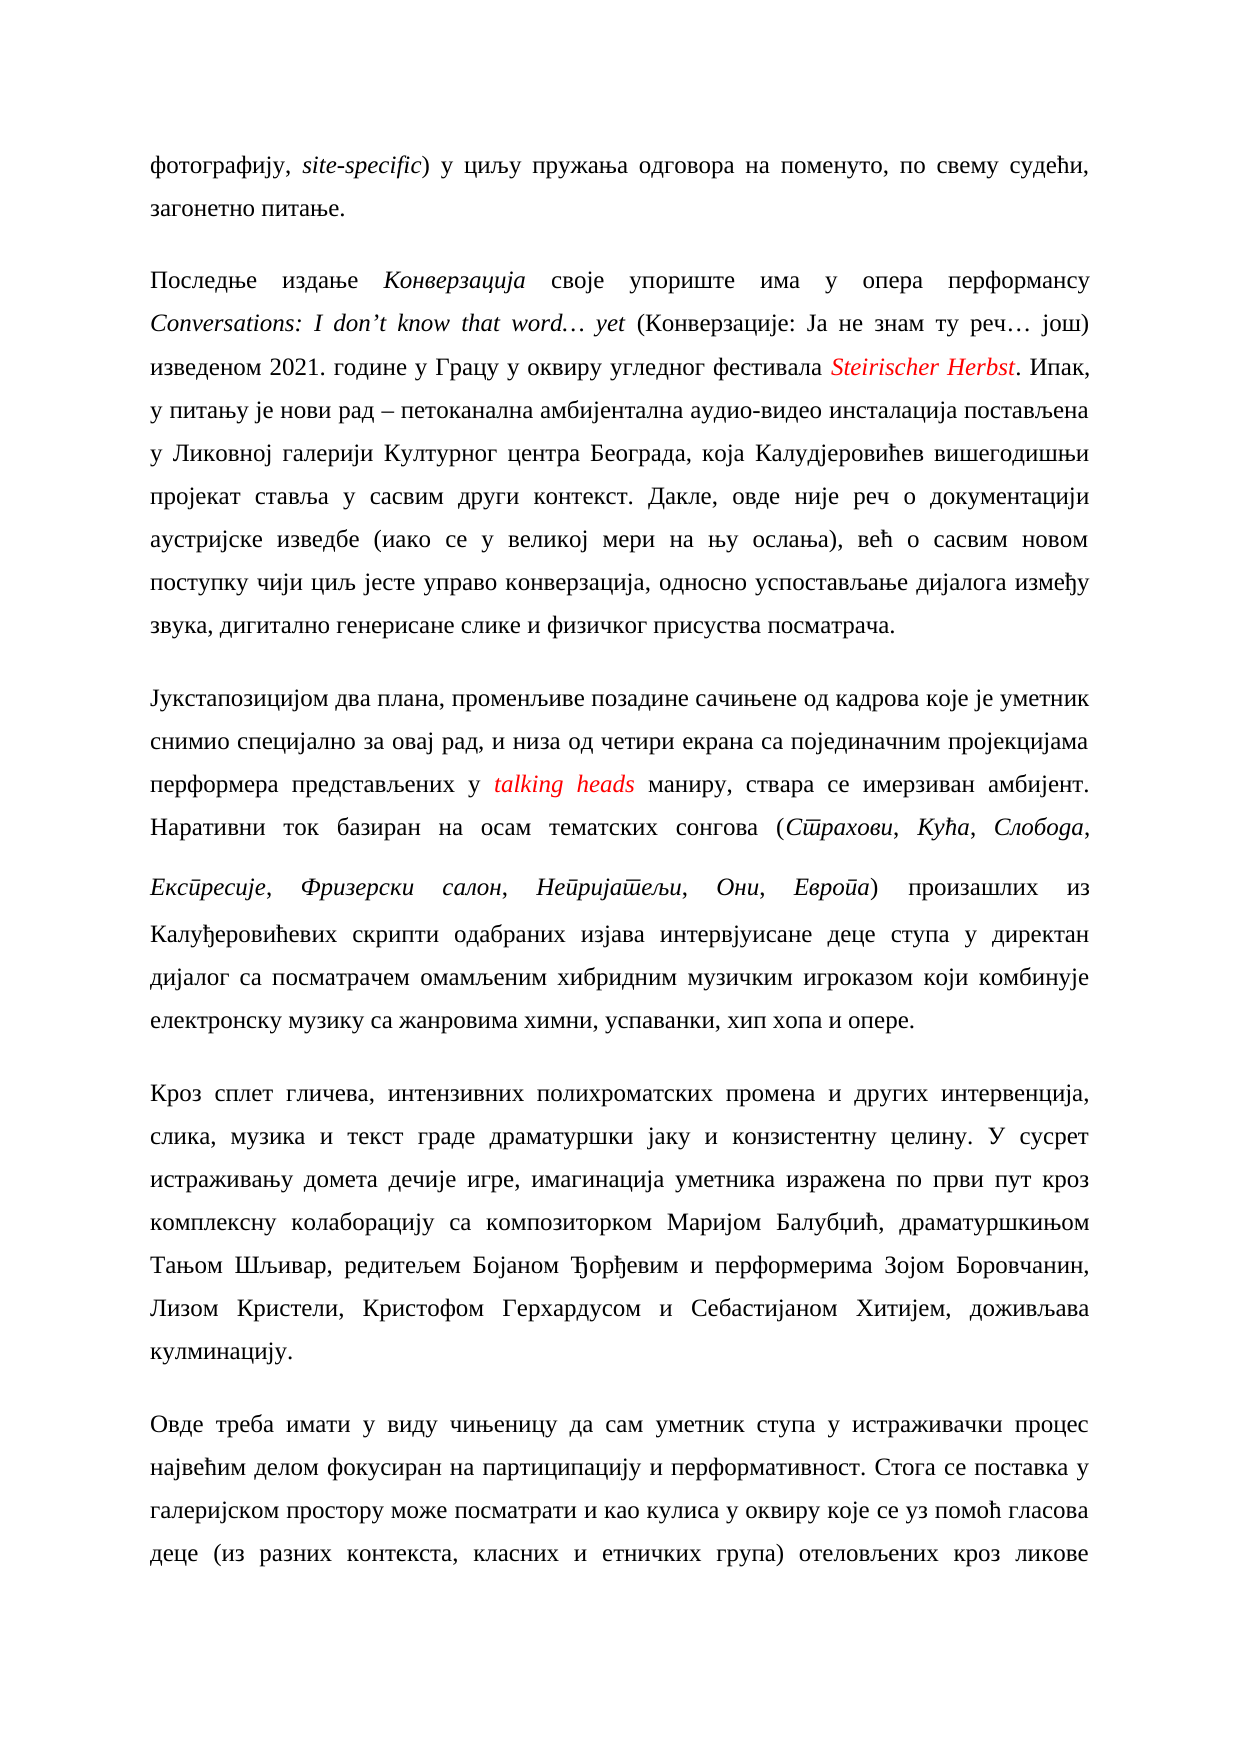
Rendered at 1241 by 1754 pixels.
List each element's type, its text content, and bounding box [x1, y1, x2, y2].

text Јукстапозицијом два плана, променљиве позадине сачињене од кадрова које је уметник снимио специјално за овај рад, и низа од четири екрана са појединачним пројекцијама перформера представљених у talking heads маниру, ствара се имерзиван амбијент. Наративни ток базиран на осам тематских сонгова (Страхови, Кућа, Слобода, Експресије, Фризерски салон, Непријатељи, Они, Европа) произашлих из Калуђеровићевих скрипти одабраних изјава интервјуисане деце ступа у директан дијалог са посматрачем омамљеним хибридним музичким игроказом који комбинује електронску музику са жанровима химни, успаванки, хип хопа и опере. [150, 683, 1090, 1034]
text Кроз сплет гличева, интензивних полихроматских промена и других интервенција, слика, музика и текст граде драматуршки јаку и конзистентну целину. У сусрет истраживању домета дечије игре, имагинација уметника изражена по први пут кроз комплексну колаборацију са композиторком Маријом Балубџић, драматуршкињом Тањом Шљивар, редитељем Бојаном Ђорђевим и перформерима Зојом Боровчанин, Лизом Кристели, Кристофом Герхардусом и Себастијаном Хитијем, доживљава кулминацију. [150, 1078, 1090, 1365]
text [150, 150, 1090, 222]
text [150, 1409, 1090, 1567]
text Последње издање Конверзација своје упориште има у опера перформансу Conversations: I don’t know that word… yet (Конверзације: Ја не знам ту реч… још) изведеном 2021. године у Грацу у оквиру угледног фестивала Steirischer Herbst. Ипак, у питању је нови рад – петоканална амбијентална аудио-видео инсталација постављена у Ликовној галерији Културног центра Београда, која Калудјеровићев вишегодишњи пројекат ставља у сасвим други контекст. Дакле, овде није реч о документацији аустријске изведбе (иако се у великој мери на њу ослања), већ о сасвим новом поступку чији циљ јесте управо конверзација, односно успостављање дијалога између звука, дигитално генерисане слике и физичког присуства посматрача. [150, 265, 1090, 639]
